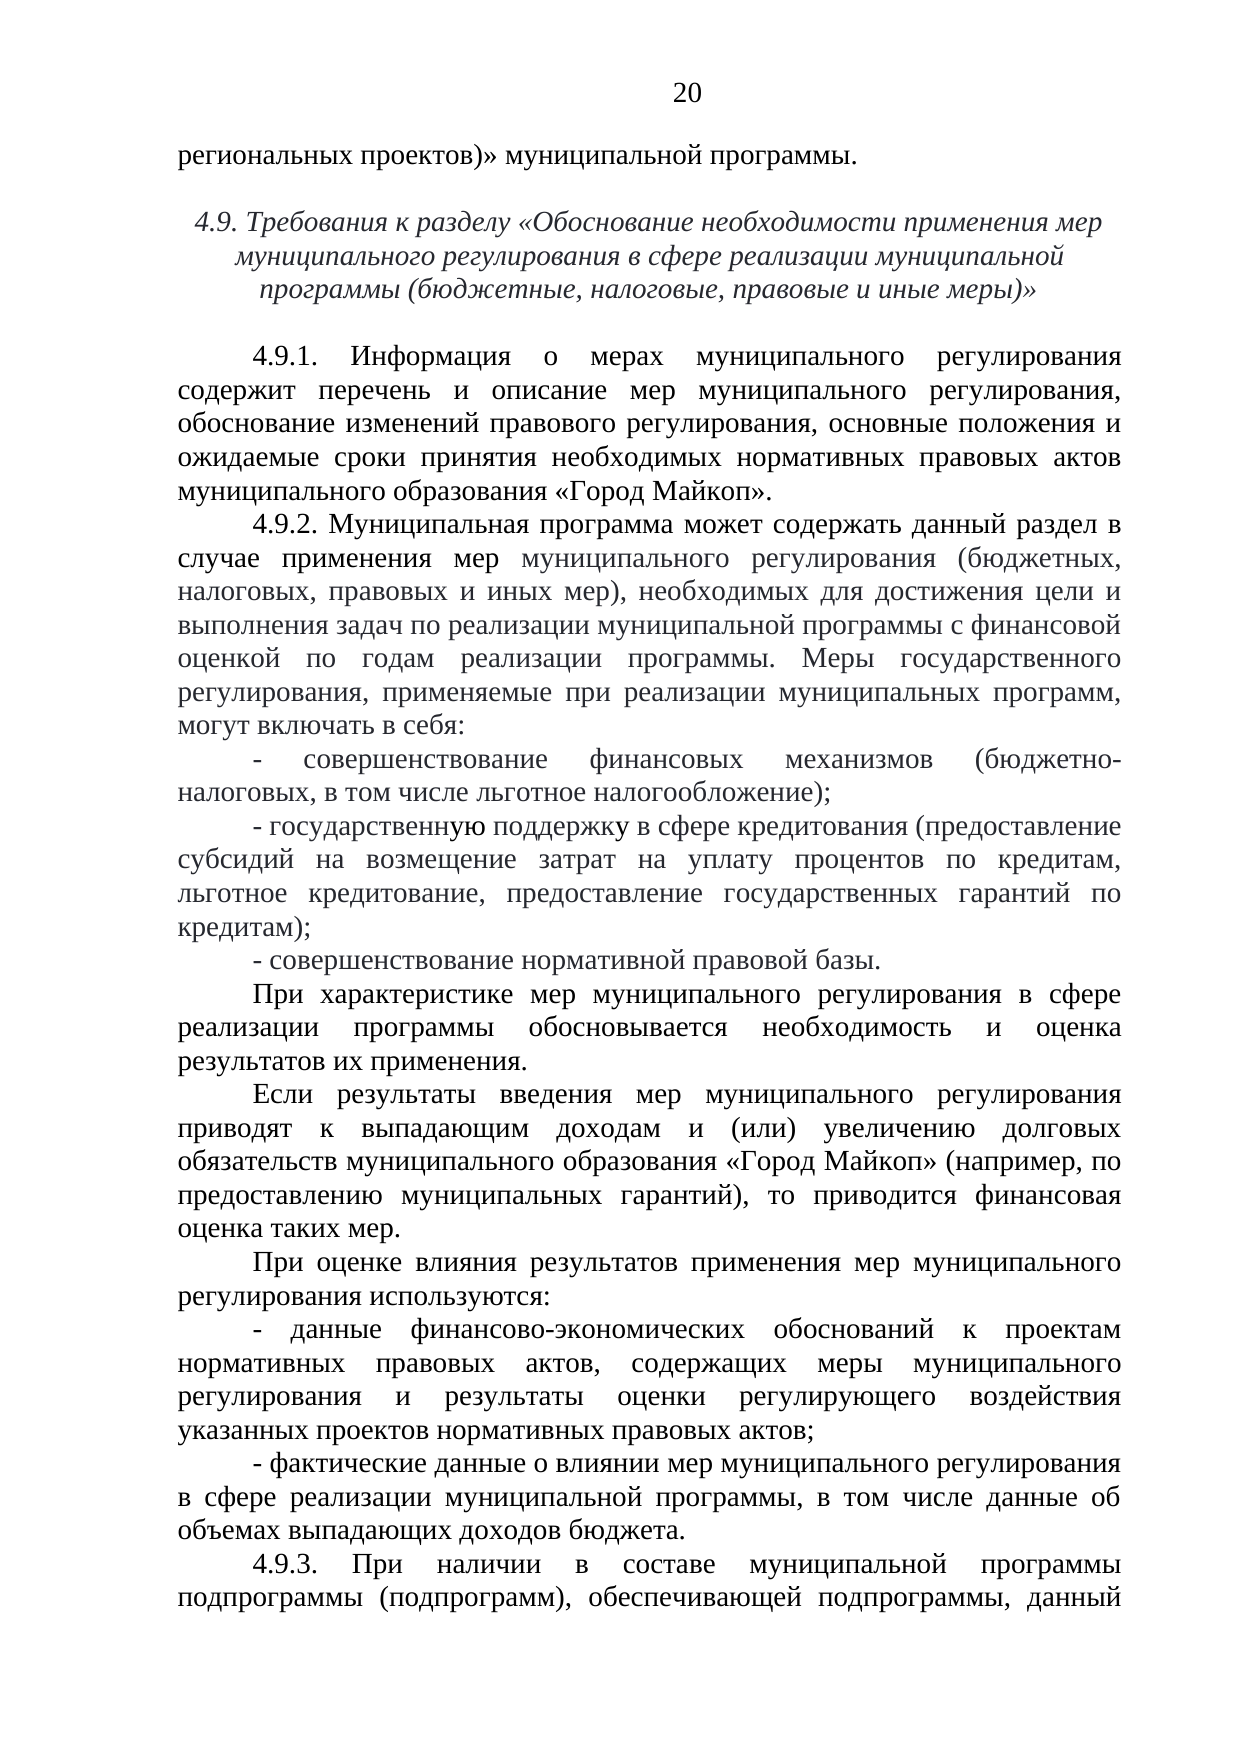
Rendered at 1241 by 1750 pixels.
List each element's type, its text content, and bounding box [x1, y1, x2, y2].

text При характеристике мер муниципального регулирования в сфере реализации программы обосновывается необходимость и оценка результатов их применения. [177, 976, 1122, 1076]
text - фактические данные о влиянии мер муниципального регулирования в сфере реализации муниципальной программы, в том числе данные об объемах выпадающих доходов бюджета. [177, 1445, 1122, 1546]
text - совершенствование нормативной правовой базы. [177, 942, 1122, 976]
text 4.9. Требования к разделу «Обоснование необходимости применения мер муниципального регулирования в сфере реализации муниципальной [177, 204, 1122, 271]
text При оценке влияния результатов применения мер муниципального регулирования используются: [177, 1244, 1122, 1311]
text - государственную поддержку в сфере кредитования (предоставление субсидий на возмещение затрат на уплату процентов по кредитам, льготное кредитование, предоставление государственных гарантий по кредитам); [177, 808, 1122, 942]
text - данные финансово-экономических обоснований к проектам нормативных правовых актов, содержащих меры муниципального регулирования и результаты оценки регулирующего воздействия указанных проектов нормативных правовых актов; [177, 1311, 1122, 1445]
text 4.9.1. Информация о мерах муниципального регулирования содержит перечень и описание мер муниципального регулирования, обоснование изменений правового регулирования, основные положения и ожидаемые сроки принятия необходимых нормативных правовых актов муниципального образования «Город Майкоп». [177, 338, 1122, 506]
text 4.9.2. Муниципальная программа может содержать данный раздел в случае применения мер муниципального регулирования (бюджетных, налоговых, правовых и иных мер), необходимых для достижения цели и выполнения задач по реализации муниципальной программы с финансовой оценкой по годам реализации программы. Меры государственного регулирования, применяемые при реализации муниципальных программ, могут включать в себя: [177, 506, 1122, 741]
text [177, 137, 1122, 171]
text - совершенствование финансовых механизмов (бюджетно-налоговых, в том числе льготное налогообложение); [177, 741, 1122, 808]
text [177, 1546, 1122, 1613]
text Если результаты введения мер муниципального регулирования приводят к выпадающим доходам и (или) увеличению долговых обязательств муниципального образования «Город Майкоп» (например, по предоставлению муниципальных гарантий), то приводится финансовая оценка таких мер. [177, 1076, 1122, 1244]
text программы (бюджетные, налоговые, правовые и иные меры)» [177, 271, 1122, 305]
